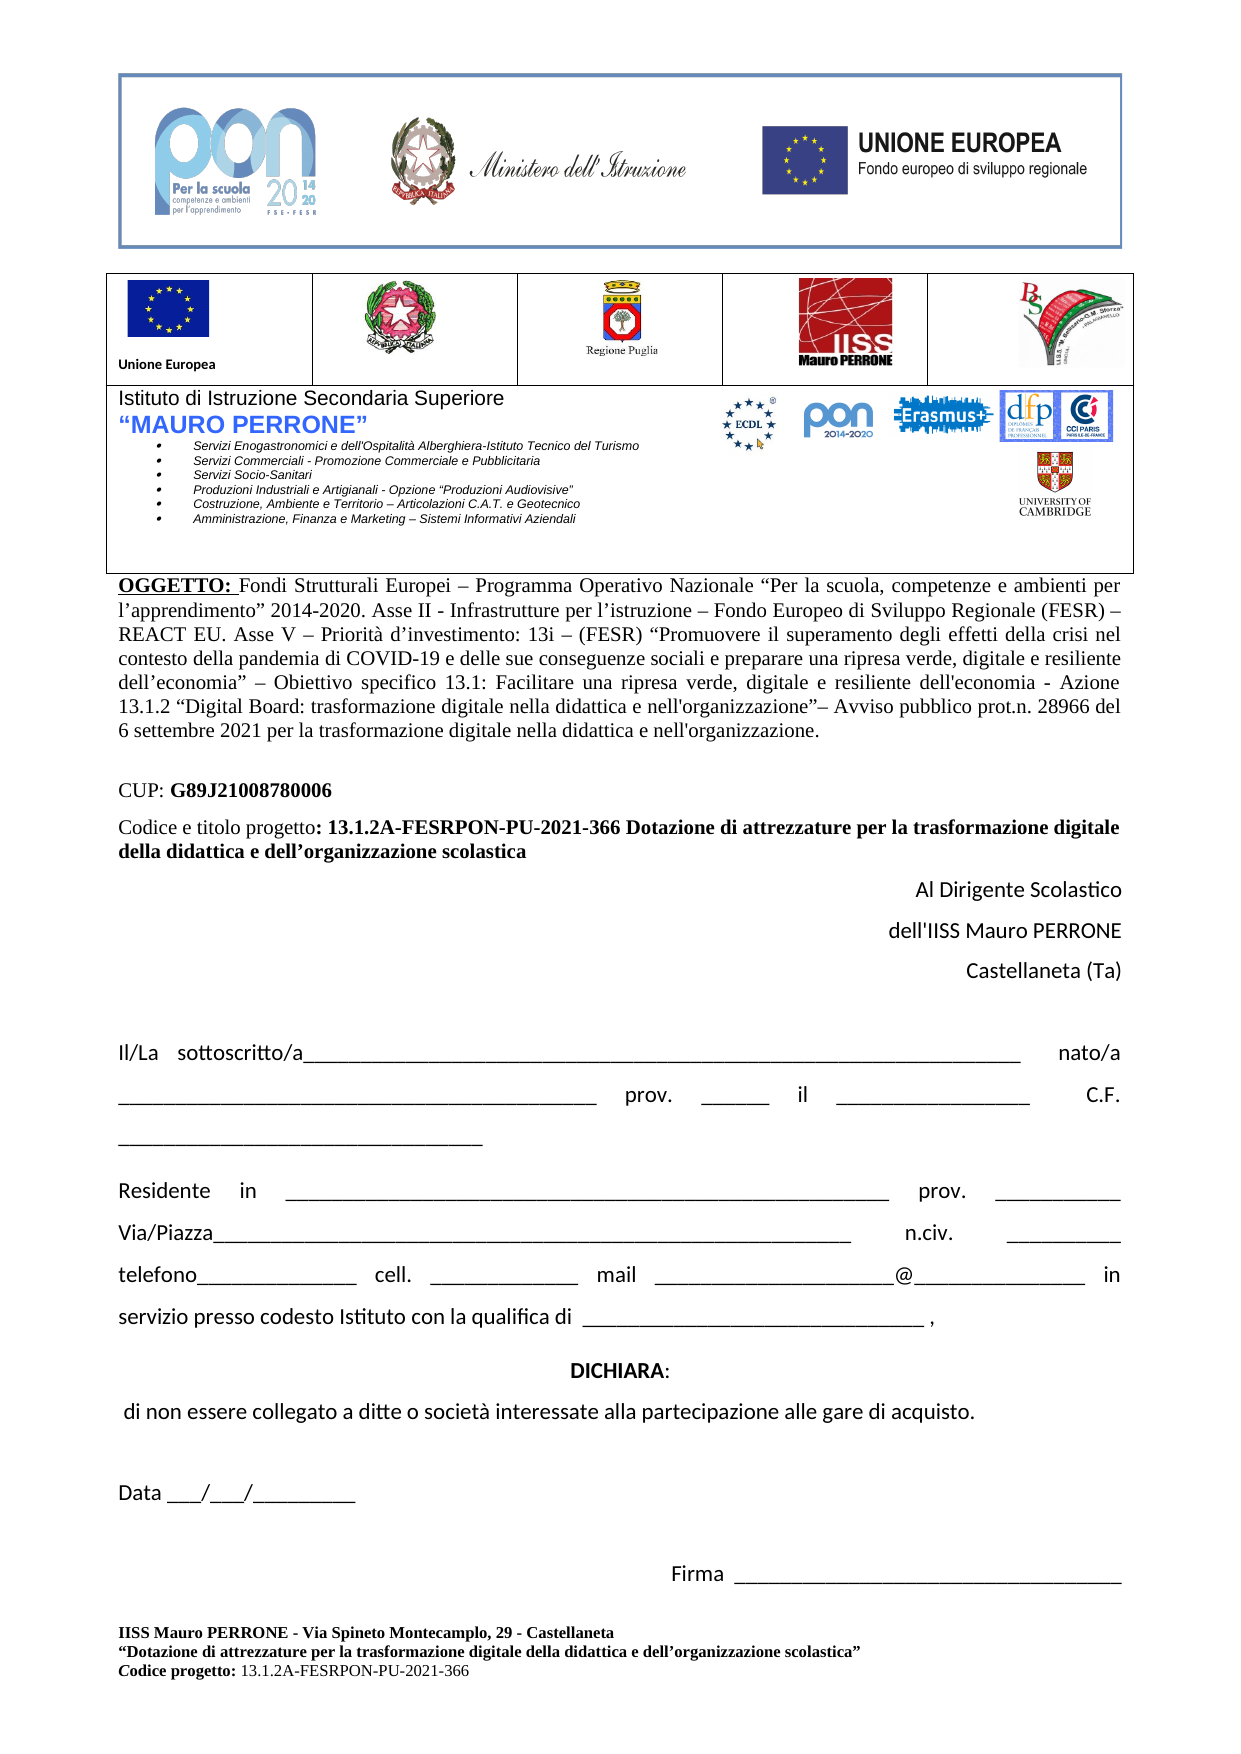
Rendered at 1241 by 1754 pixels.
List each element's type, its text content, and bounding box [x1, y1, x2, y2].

text Castellaneta (Ta) [709, 957, 1122, 985]
picture [798, 278, 893, 366]
text Firma __________________________________ [118, 1559, 1122, 1587]
picture [721, 389, 785, 460]
picture [127, 280, 210, 337]
picture [1017, 446, 1093, 521]
text Data ___/___/_________ [118, 1478, 1122, 1506]
text DICHIARA: [118, 1357, 1122, 1384]
table_header [723, 274, 927, 385]
picture [586, 280, 658, 356]
text Codice e titolo progetto: 13.1.2A-FESRPON-PU-2021-366 Dotazione di attrezzature per la trasformazione digitale della didattica e dell’organizzazione scolastica [118, 815, 1122, 863]
table_cell Istituto di Istruzione Secondaria Superiore “MAURO PERRONE” Servizi Enogastronomici e dell'Ospitalità Alberghiera-Istituto Tecnico del Turismo Servizi Commerciali - Promozione Commerciale e Pubblicitaria Servizi Socio-Sanitari Produzioni Industriali e Artigianali - Opzione “Produzioni Audiovisive” Costruzione, Ambiente e Territorio – Articolazioni C.A.T. e Geotecnico Amministrazione, Finanza e Marketing – Sistemi Informativi Aziendali [107, 386, 1133, 572]
text CUP: G89J21008780006 [118, 778, 1122, 802]
picture [118, 73, 1123, 249]
text Il/La sottoscritto/a_______________________________________________________________ nato/a __________________________________________ prov. ______ il _________________ C.F. ________________________________ [118, 1038, 1122, 1150]
table_header [928, 274, 1133, 385]
picture [800, 398, 877, 442]
text OGGETTO: Fondi Strutturali Europei – Programma Operativo Nazionale “Per la scuola, competenze e ambienti per l’apprendimento” 2014-2020. Asse II - Infrastrutture per l’istruzione – Fondo Europeo di Sviluppo Regionale (FESR) – REACT EU. Asse V – Priorità d’investimento: 13i – (FESR) “Promuovere il superamento degli effetti della crisi nel contesto della pandemia di COVID-19 e delle sue conseguenze sociali e preparare una ripresa verde, digitale e resiliente dell’economia” – Obiettivo specifico 13.1: Facilitare una ripresa verde, digitale e resiliente dell'economia - Azione 13.1.2 “Digital Board: trasformazione digitale nella didattica e nell'organizzazione”– Avviso pubblico prot.n. 28966 del 6 settembre 2021 per la trasformazione digitale nella didattica e nell'organizzazione. [118, 574, 1122, 742]
table_header [313, 274, 517, 385]
picture [1017, 278, 1126, 368]
text di non essere collegato a ditte o società interessate alla partecipazione alle gare di acquisto. [118, 1397, 1122, 1425]
table_header Unione Europea [107, 274, 312, 385]
text dell'IISS Mauro PERRONE [709, 916, 1122, 944]
text Residente in _____________________________________________________ prov. ___________ Via/Piazza________________________________________________________ n.civ. __________ telefono______________ cell. _____________ mail _____________________@_______________ in servizio presso codesto Istituto con la qualifica di ______________________________ , [118, 1176, 1122, 1330]
text Al Dirigente Scolastico [709, 876, 1122, 904]
picture [887, 390, 1114, 442]
table_header [518, 274, 722, 385]
